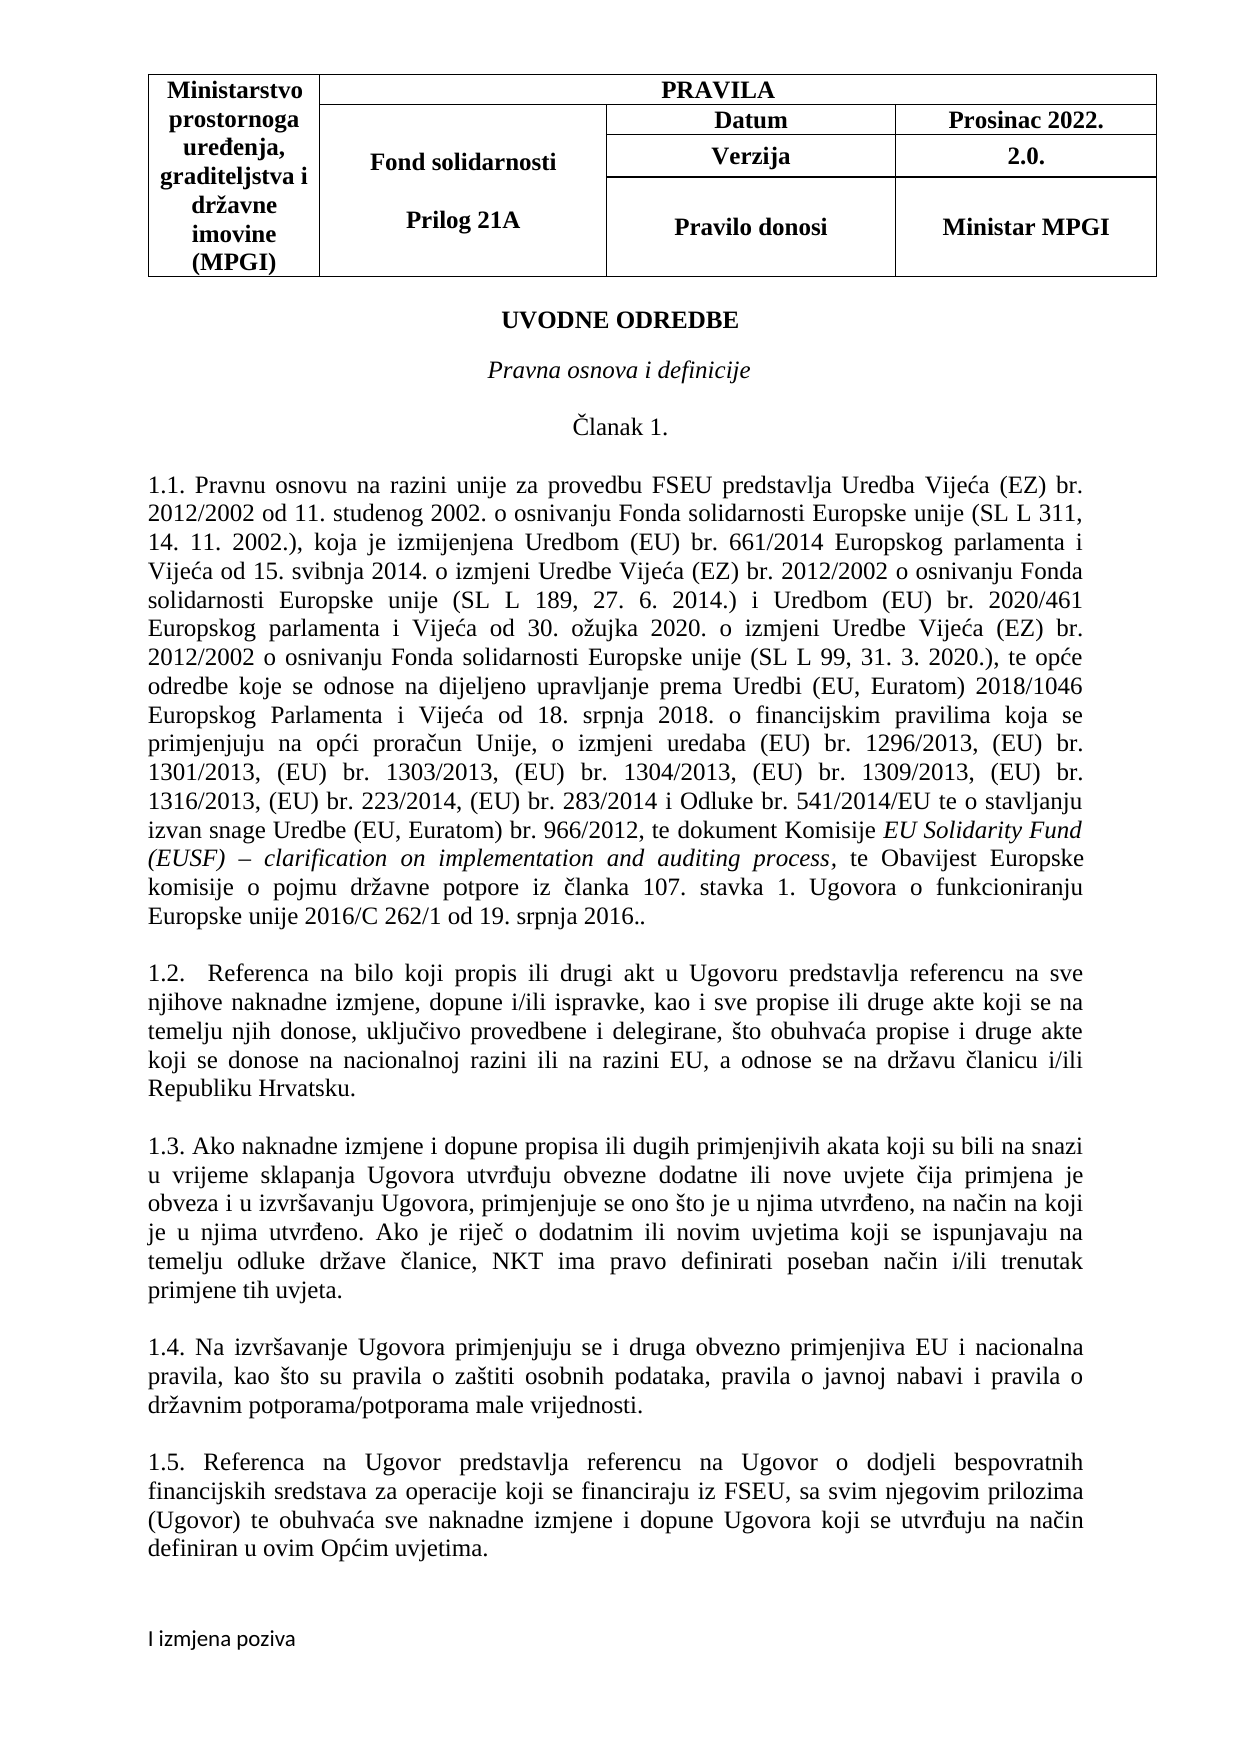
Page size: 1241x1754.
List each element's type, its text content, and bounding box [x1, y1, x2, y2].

text 1.5. Referenca na Ugovor predstavlja referencu na Ugovor o dodjeli bespovratnih financijskih sredstava za operacije koji se financiraju iz FSEU, sa svim njegovim prilozima (Ugovor) te obuhvaća sve naknadne izmjene i dopune Ugovora koji se utvrđuju na način definiran u ovim Općim uvjetima. [148, 1447, 1084, 1562]
subtitle Pravna osnova i definicije [148, 355, 1092, 383]
text 1.3. Ako naknadne izmjene i dopune propisa ili dugih primjenjivih akata koji su bili na snazi u vrijeme sklapanja Ugovora utvrđuju obvezne dodatne ili nove uvjete čija primjena je obveza i u izvršavanju Ugovora, primjenjuje se ono što je u njima utvrđeno, na način na koji je u njima utvrđeno. Ako je riječ o dodatnim ili novim uvjetima koji se ispunjavaju na temelju odluke države članice, NKT ima pravo definirati poseban način i/ili trenutak primjene tih uvjeta. [148, 1131, 1084, 1303]
text 1.1. Pravnu osnovu na razini unije za provedbu FSEU predstavlja Uredba Vijeća (EZ) br. 2012/2002 od 11. studenog 2002. o osnivanju Fonda solidarnosti Europske unije (SL L 311, 14. 11. 2002.), koja je izmijenjena Uredbom (EU) br. 661/2014 Europskog parlamenta i Vijeća od 15. svibnja 2014. o izmjeni Uredbe Vijeća (EZ) br. 2012/2002 o osnivanju Fonda solidarnosti Europske unije (SL L 189, 27. 6. 2014.) i Uredbom (EU) br. 2020/461 Europskog parlamenta i Vijeća od 30. ožujka 2020. o izmjeni Uredbe Vijeća (EZ) br. 2012/2002 o osnivanju Fonda solidarnosti Europske unije (SL L 99, 31. 3. 2020.), te opće odredbe koje se odnose na dijeljeno upravljanje prema Uredbi (EU, Euratom) 2018/1046 Europskog Parlamenta i Vijeća od 18. srpnja 2018. o financijskim pravilima koja se primjenjuju na opći proračun Unije, o izmjeni uredaba (EU) br. 1296/2013, (EU) br. 1301/2013, (EU) br. 1303/2013, (EU) br. 1304/2013, (EU) br. 1309/2013, (EU) br. 1316/2013, (EU) br. 223/2014, (EU) br. 283/2014 i Odluke br. 541/2014/EU te o stavljanju izvan snage Uredbe (EU, Euratom) br. 966/2012, te dokument Komisije EU Solidarity Fund (EUSF) – clarification on implementation and auditing process, te Obavijest Europske komisije o pojmu državne potpore iz članka 107. stavka 1. Ugovora o funkcioniranju Europske unije 2016/C 262/1 od 19. srpnja 2016.. [148, 470, 1084, 930]
text 1.4. Na izvršavanje Ugovora primjenjuju se i druga obvezno primjenjiva EU i nacionalna pravila, kao što su pravila o zaštiti osobnih podataka, pravila o javnoj nabavi i pravila o državnim potporama/potporama male vrijednosti. [148, 1332, 1084, 1418]
subtitle UVODNE ODREDBE [148, 305, 1092, 334]
text 1.2. Referenca na bilo koji propis ili drugi akt u Ugovoru predstavlja referencu na sve njihove naknadne izmjene, dopune i/ili ispravke, kao i sve propise ili druge akte koji se na temelju njih donose, uključivo provedbene i delegirane, što obuhvaća propise i druge akte koji se donose na nacionalnoj razini ili na razini EU, a odnose se na državu članicu i/ili Republiku Hrvatsku. [148, 958, 1084, 1102]
text Članak 1. [148, 412, 1092, 441]
